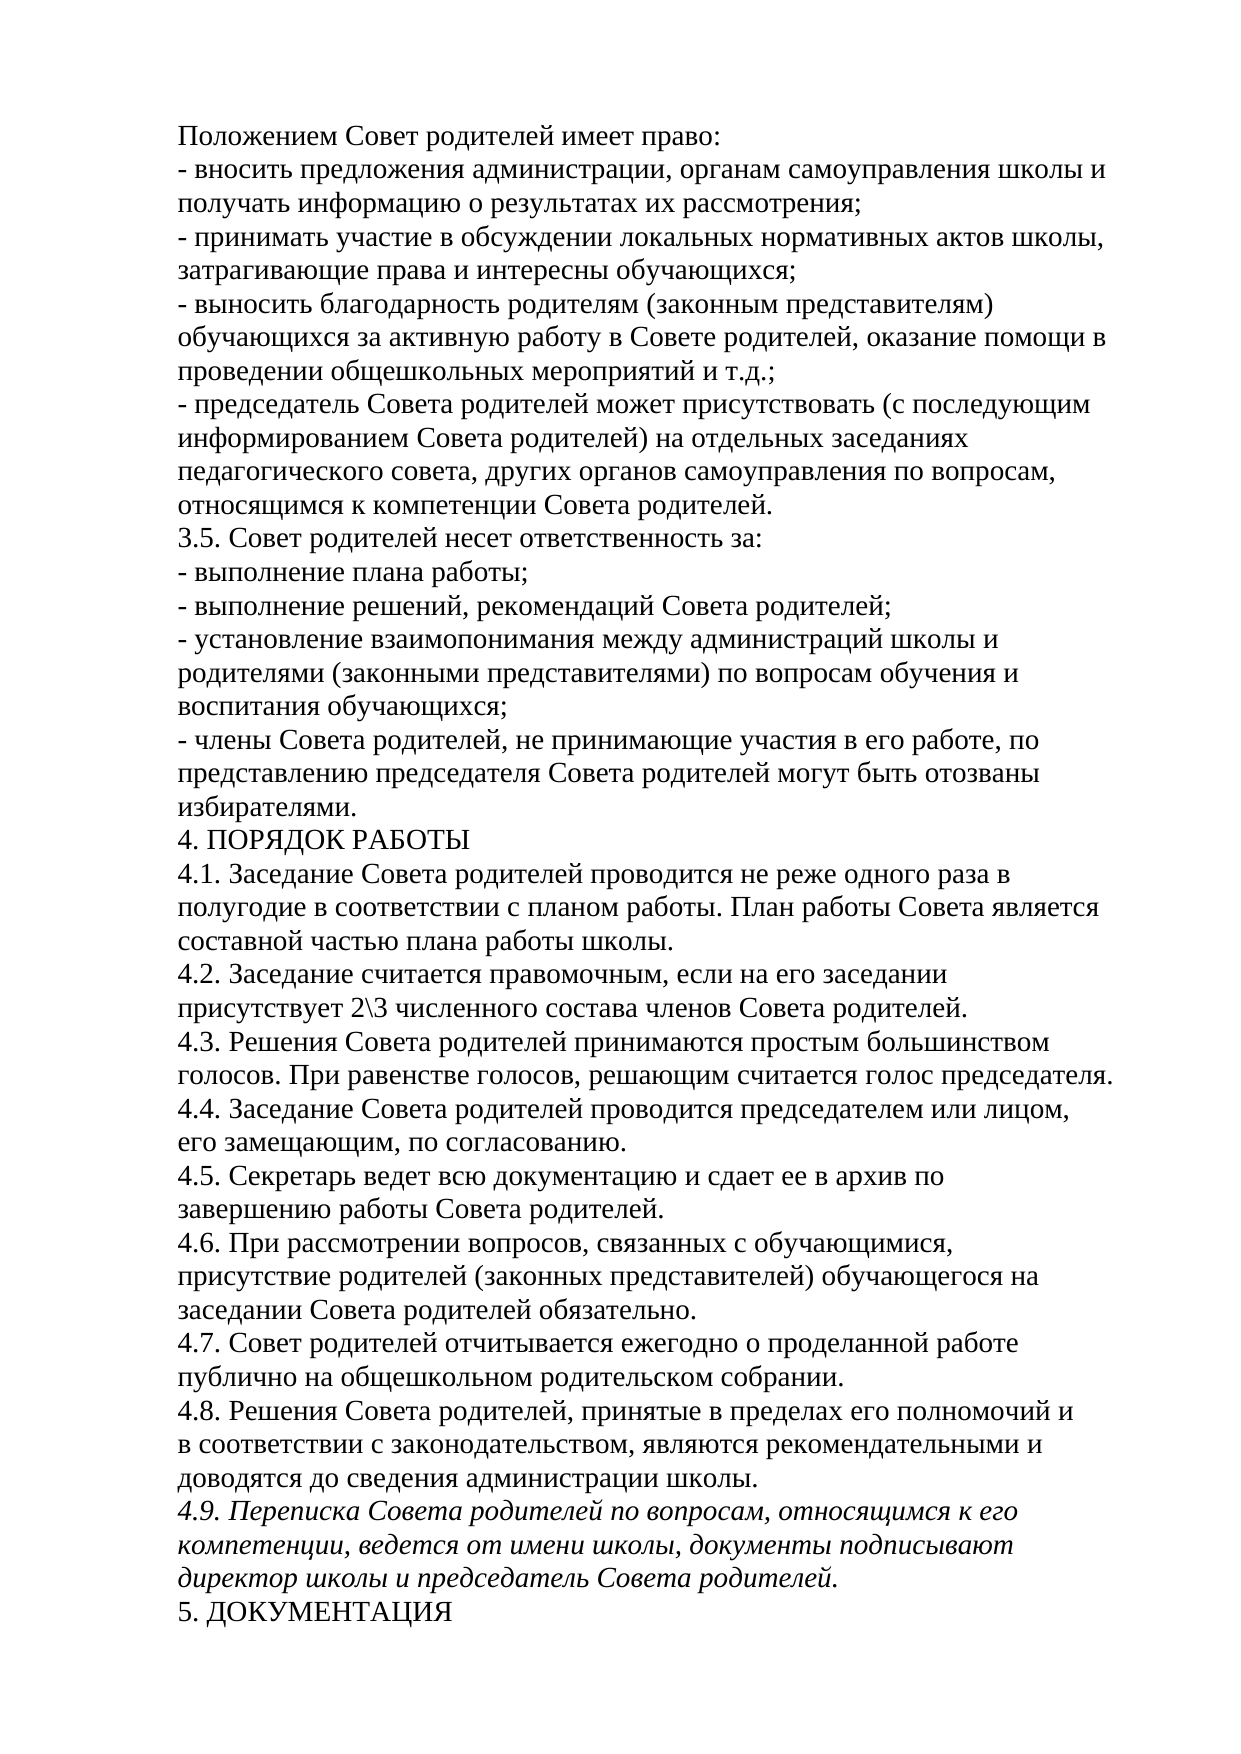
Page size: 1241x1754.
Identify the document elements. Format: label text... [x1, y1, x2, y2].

text - выполнение плана работы; [177, 554, 1152, 588]
text информированием Совета родителей) на отдельных заседаниях [177, 420, 1152, 453]
text - принимать участие в обсуждении локальных нормативных актов школы, [177, 219, 1152, 252]
text полугодие в соответствии с планом работы. План работы Совета является [177, 889, 1152, 923]
text 4. ПОРЯДОК РАБОТЫ [177, 822, 1152, 856]
text голосов. При равенстве голосов, решающим считается голос председателя. [177, 1057, 1152, 1091]
text доводятся до сведения администрации школы. [177, 1460, 1152, 1493]
text - установление взаимопонимания между администраций школы и [177, 621, 1152, 655]
text его замещающим, по согласованию. [177, 1124, 1152, 1158]
text - вносить предложения администрации, органам самоуправления школы и [177, 152, 1152, 185]
text 4.5. Секретарь ведет всю документацию и сдает ее в архив по [177, 1158, 1152, 1191]
text в соответствии с законодательством, являются рекомендательными и [177, 1426, 1152, 1460]
text - члены Совета родителей, не принимающие участия в его работе, по [177, 722, 1152, 755]
text 5. ДОКУМЕНТАЦИЯ [177, 1594, 1152, 1627]
text публично на общешкольном родительском собрании. [177, 1359, 1152, 1393]
text Положением Совет родителей имеет право: [177, 118, 1152, 152]
text директор школы и председатель Совета родителей. [177, 1560, 1152, 1594]
text получать информацию о результатах их рассмотрения; [177, 185, 1152, 219]
text составной частью плана работы школы. [177, 923, 1152, 957]
text обучающихся за активную работу в Совете родителей, оказание помощи в [177, 319, 1152, 353]
text 4.4. Заседание Совета родителей проводится председателем или лицом, [177, 1091, 1152, 1124]
text родителями (законными представителями) по вопросам обучения и [177, 655, 1152, 688]
text избирателями. [177, 789, 1152, 822]
text завершению работы Совета родителей. [177, 1191, 1152, 1225]
text - выполнение решений, рекомендаций Совета родителей; [177, 588, 1152, 621]
text 4.9. Переписка Совета родителей по вопросам, относящимся к его [177, 1493, 1152, 1527]
text относящимся к компетенции Совета родителей. [177, 487, 1152, 521]
text воспитания обучающихся; [177, 688, 1152, 722]
text 4.7. Совет родителей отчитывается ежегодно о проделанной работе [177, 1326, 1152, 1359]
text представлению председателя Совета родителей могут быть отозваны [177, 755, 1152, 789]
text 4.8. Решения Совета родителей, принятые в пределах его полномочий и [177, 1393, 1152, 1426]
text заседании Совета родителей обязательно. [177, 1292, 1152, 1326]
text 4.3. Решения Совета родителей принимаются простым большинством [177, 1024, 1152, 1057]
text 4.2. Заседание считается правомочным, если на его заседании [177, 957, 1152, 990]
text присутствие родителей (законных представителей) обучающегося на [177, 1258, 1152, 1292]
text проведении общешкольных мероприятий и т.д.; [177, 353, 1152, 386]
text 3.5. Совет родителей несет ответственность за: [177, 521, 1152, 554]
text присутствует 2\3 численного состава членов Совета родителей. [177, 990, 1152, 1024]
text 4.1. Заседание Совета родителей проводится не реже одного раза в [177, 856, 1152, 889]
text - выносить благодарность родителям (законным представителям) [177, 286, 1152, 319]
text - председатель Совета родителей может присутствовать (с последующим [177, 386, 1152, 420]
text 4.6. При рассмотрении вопросов, связанных с обучающимися, [177, 1225, 1152, 1258]
text педагогического совета, других органов самоуправления по вопросам, [177, 453, 1152, 487]
text затрагивающие права и интересны обучающихся; [177, 252, 1152, 286]
text компетенции, ведется от имени школы, документы подписывают [177, 1527, 1152, 1560]
